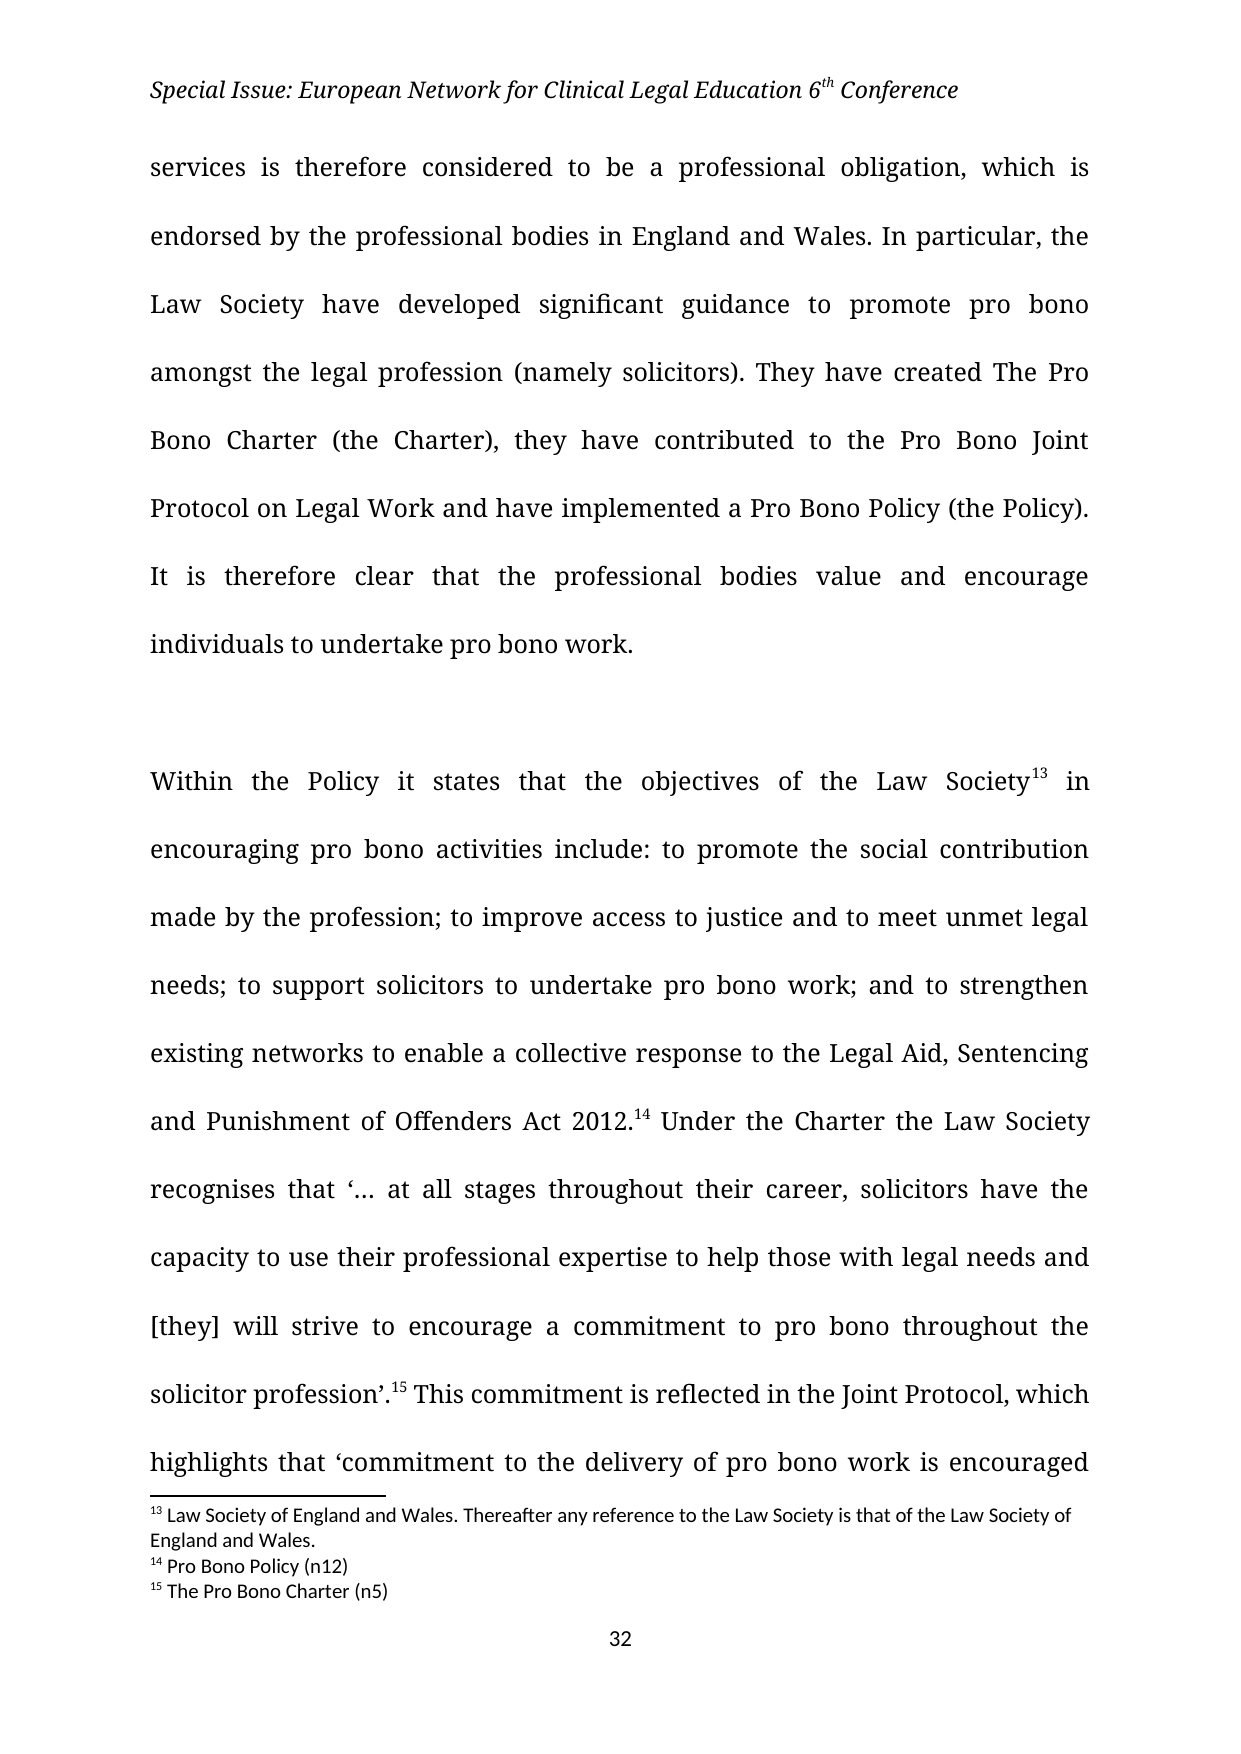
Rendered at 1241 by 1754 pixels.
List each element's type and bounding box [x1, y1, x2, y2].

text [150, 150, 1090, 661]
text [150, 763, 1090, 1478]
